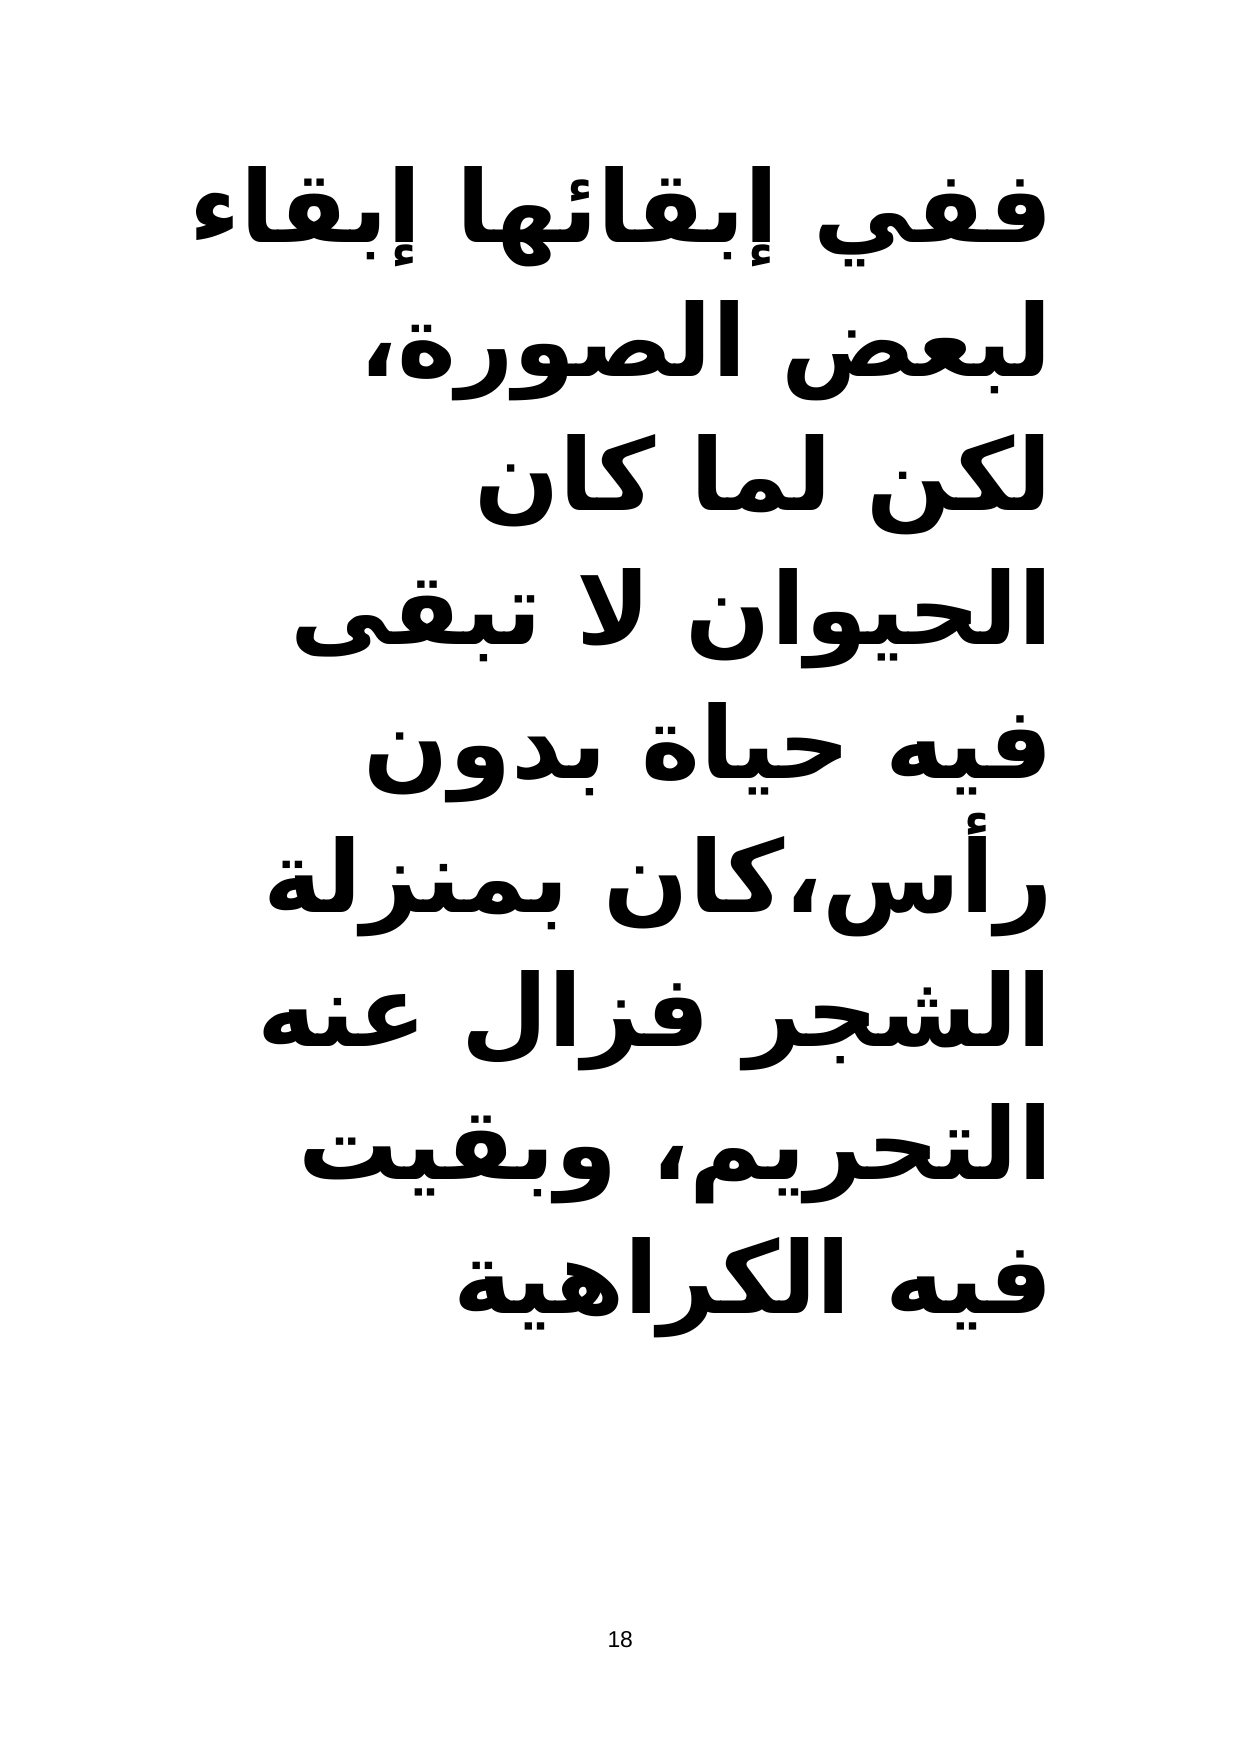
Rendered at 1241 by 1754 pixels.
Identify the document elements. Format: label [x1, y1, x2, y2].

text [187, 150, 1053, 1337]
